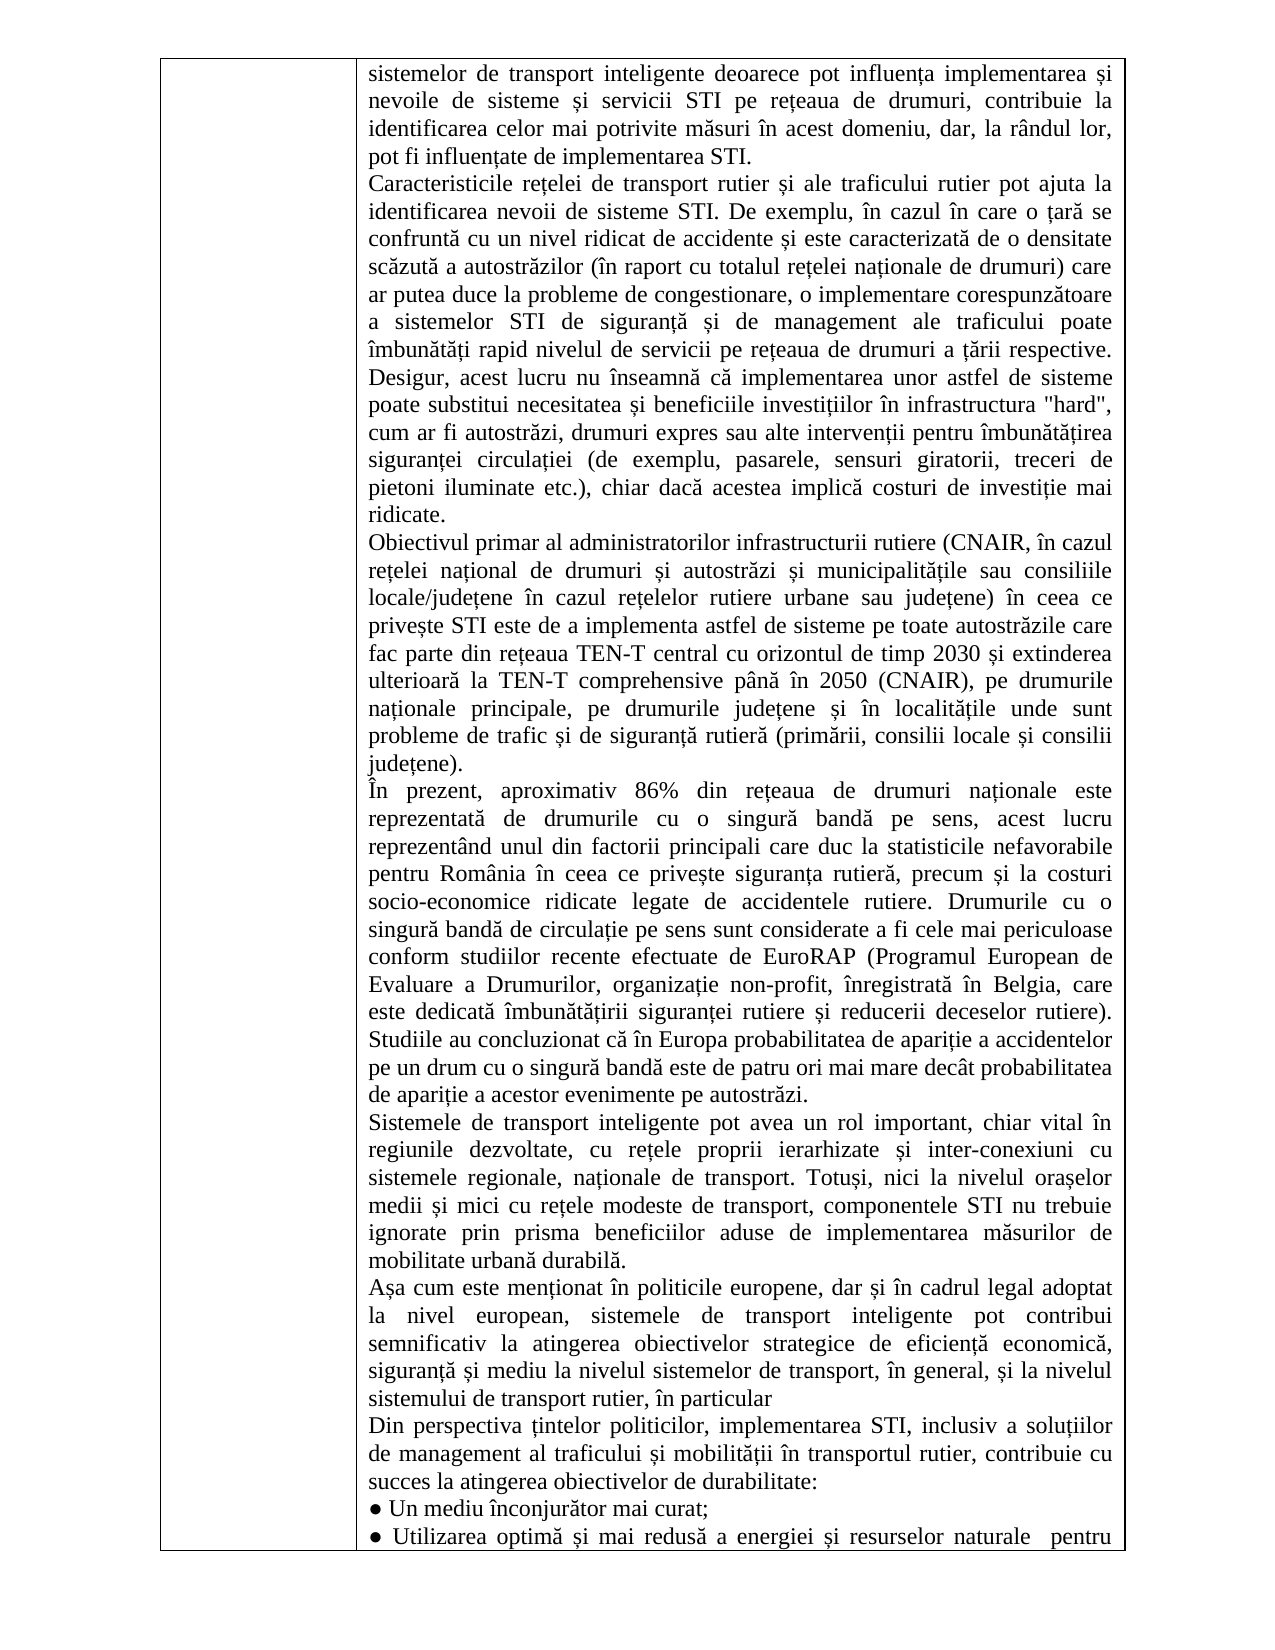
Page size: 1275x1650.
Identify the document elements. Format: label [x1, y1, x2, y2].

table_cell [161, 59, 356, 1549]
table_cell [357, 59, 1124, 1549]
